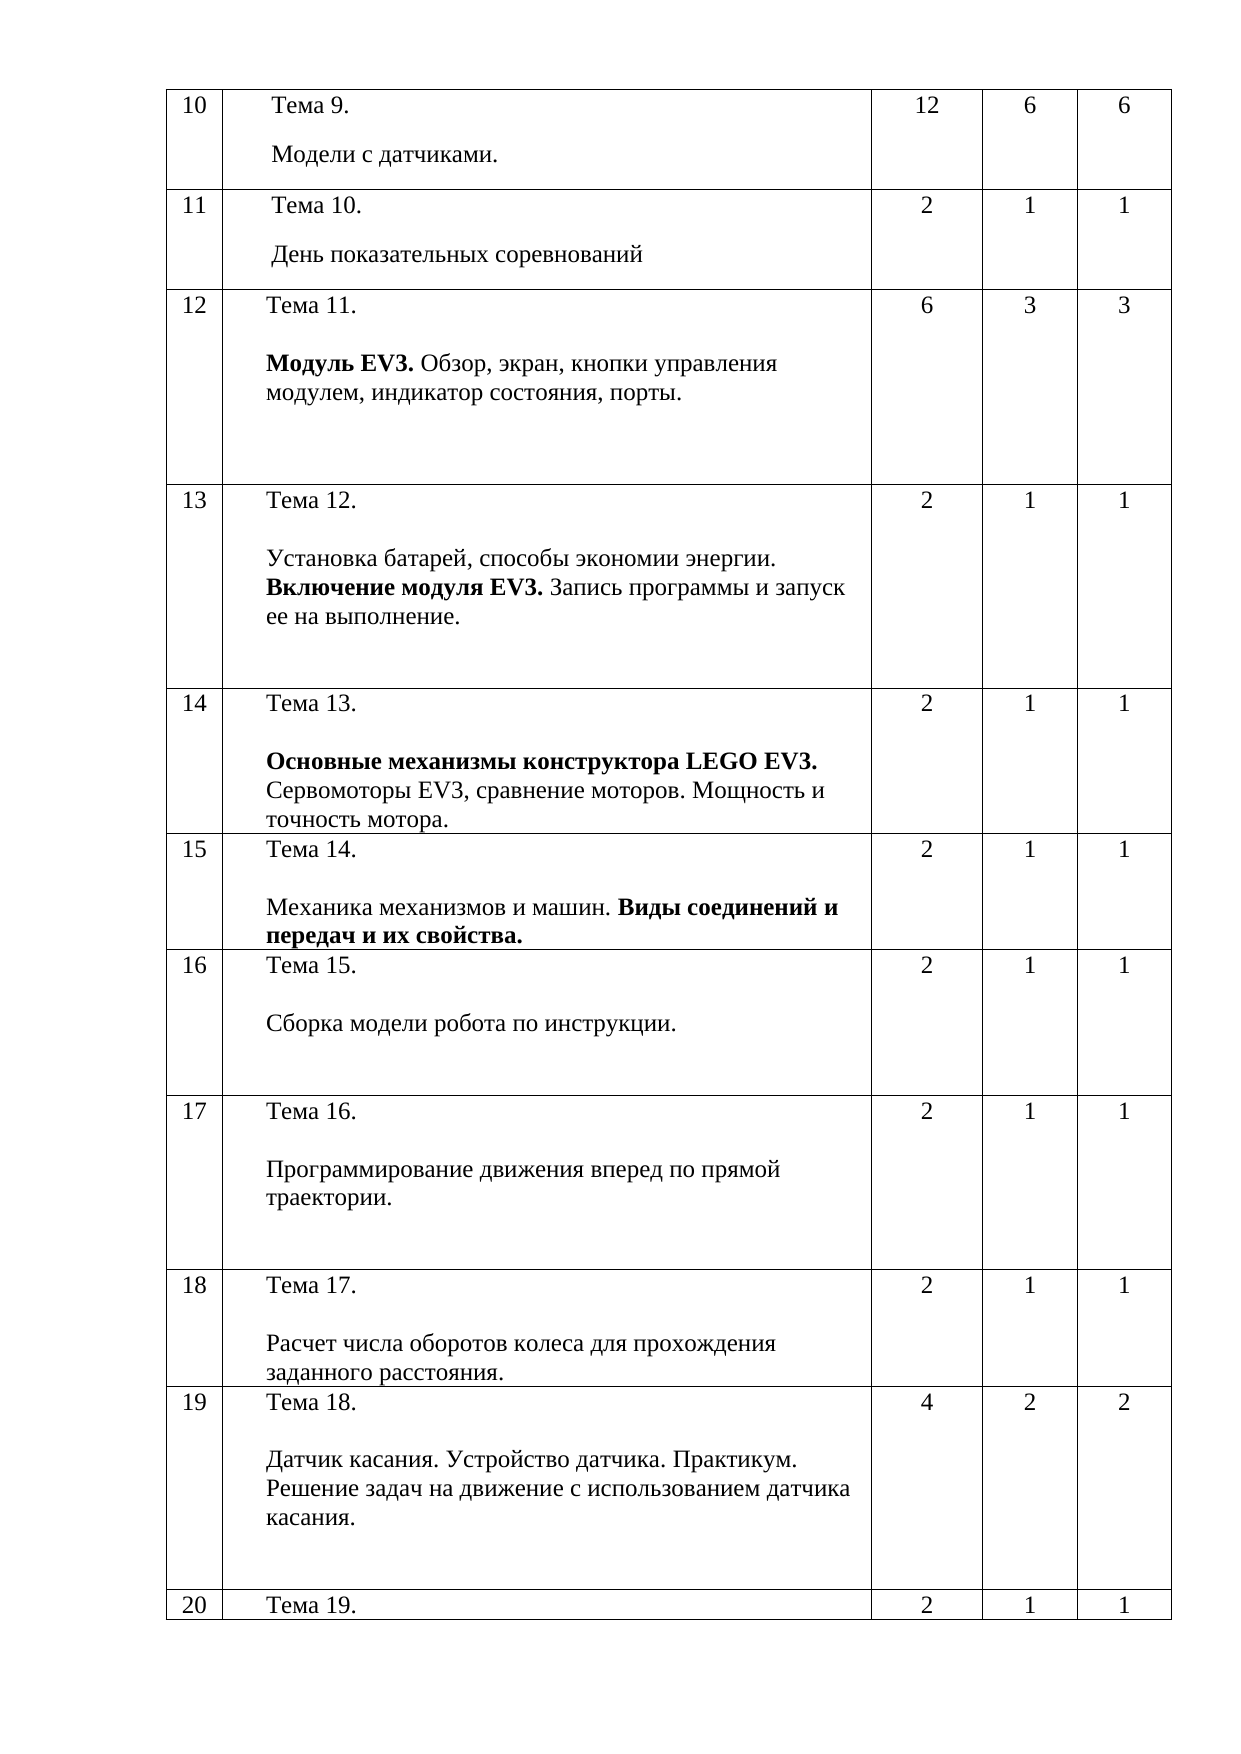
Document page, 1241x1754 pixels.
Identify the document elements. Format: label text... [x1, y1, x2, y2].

table_cell Тема 11. Модуль EV3. Обзор, экран, кнопки управления модулем, индикатор состояния, порты. [223, 290, 871, 484]
table_cell Тема 12. Установка батарей, способы экономии энергии. Включение модуля EV3. Запись программы и запуск ее на выполнение. [223, 485, 871, 687]
table_cell 4 [872, 1387, 982, 1589]
table_cell 15 [167, 834, 222, 949]
table_cell 1 [983, 1096, 1077, 1269]
table_cell 1 [1078, 485, 1171, 687]
table_cell 6 [872, 290, 982, 484]
table_cell 2 [983, 1387, 1077, 1589]
table_cell 10 [167, 90, 222, 189]
table_cell 1 [983, 834, 1077, 949]
table_cell 2 [872, 1096, 982, 1269]
table_cell Тема 10. День показательных соревнований [223, 190, 871, 289]
table_cell 1 [1078, 1270, 1171, 1386]
table_cell 1 [1078, 689, 1171, 833]
table_cell Тема 14. Механика механизмов и машин. Виды соединений и передач и их свойства. [223, 834, 871, 949]
table_cell 6 [983, 90, 1077, 189]
table_cell 14 [167, 689, 222, 833]
table_cell 2 [872, 1270, 982, 1386]
table_cell 13 [167, 485, 222, 687]
table_cell Тема 18. Датчик касания. Устройство датчика. Практикум. Решение задач на движение с использованием датчика касания. [223, 1387, 871, 1589]
table_cell 1 [983, 190, 1077, 289]
table_cell 20 [167, 1590, 222, 1618]
table_cell 17 [167, 1096, 222, 1269]
table_cell Тема 15. Сборка модели робота по инструкции. [223, 950, 871, 1095]
table_cell 1 [983, 485, 1077, 687]
table_cell 1 [983, 689, 1077, 833]
table_cell 2 [872, 190, 982, 289]
table_cell 12 [167, 290, 222, 484]
table_cell 1 [1078, 1590, 1171, 1618]
table_cell 18 [167, 1270, 222, 1386]
table_cell Тема 16. Программирование движения вперед по прямой траектории. [223, 1096, 871, 1269]
table_cell 16 [167, 950, 222, 1095]
table_cell 3 [983, 290, 1077, 484]
table_cell 2 [872, 1590, 982, 1618]
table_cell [223, 1590, 871, 1618]
table_cell 1 [983, 1590, 1077, 1618]
table_cell 1 [1078, 190, 1171, 289]
table_cell 1 [983, 950, 1077, 1095]
table_cell 1 [1078, 1096, 1171, 1269]
table_cell 1 [1078, 834, 1171, 949]
table_cell 2 [872, 485, 982, 687]
table_cell 2 [872, 950, 982, 1095]
table_cell 11 [167, 190, 222, 289]
table_cell 1 [983, 1270, 1077, 1386]
table_cell 2 [872, 689, 982, 833]
table_cell Тема 13. Основные механизмы конструктора LEGO EV3. Сервомоторы EV3, сравнение моторов. Мощность и точность мотора. [223, 689, 871, 833]
table_cell Тема 17. Расчет числа оборотов колеса для прохождения заданного расстояния. [223, 1270, 871, 1386]
table_cell 6 [1078, 90, 1171, 189]
table_cell 2 [1078, 1387, 1171, 1589]
table_cell 12 [872, 90, 982, 189]
table_cell 19 [167, 1387, 222, 1589]
table_cell 1 [1078, 950, 1171, 1095]
table_cell Тема 9. Модели с датчиками. [223, 90, 871, 189]
table_cell 3 [1078, 290, 1171, 484]
table_cell 2 [872, 834, 982, 949]
